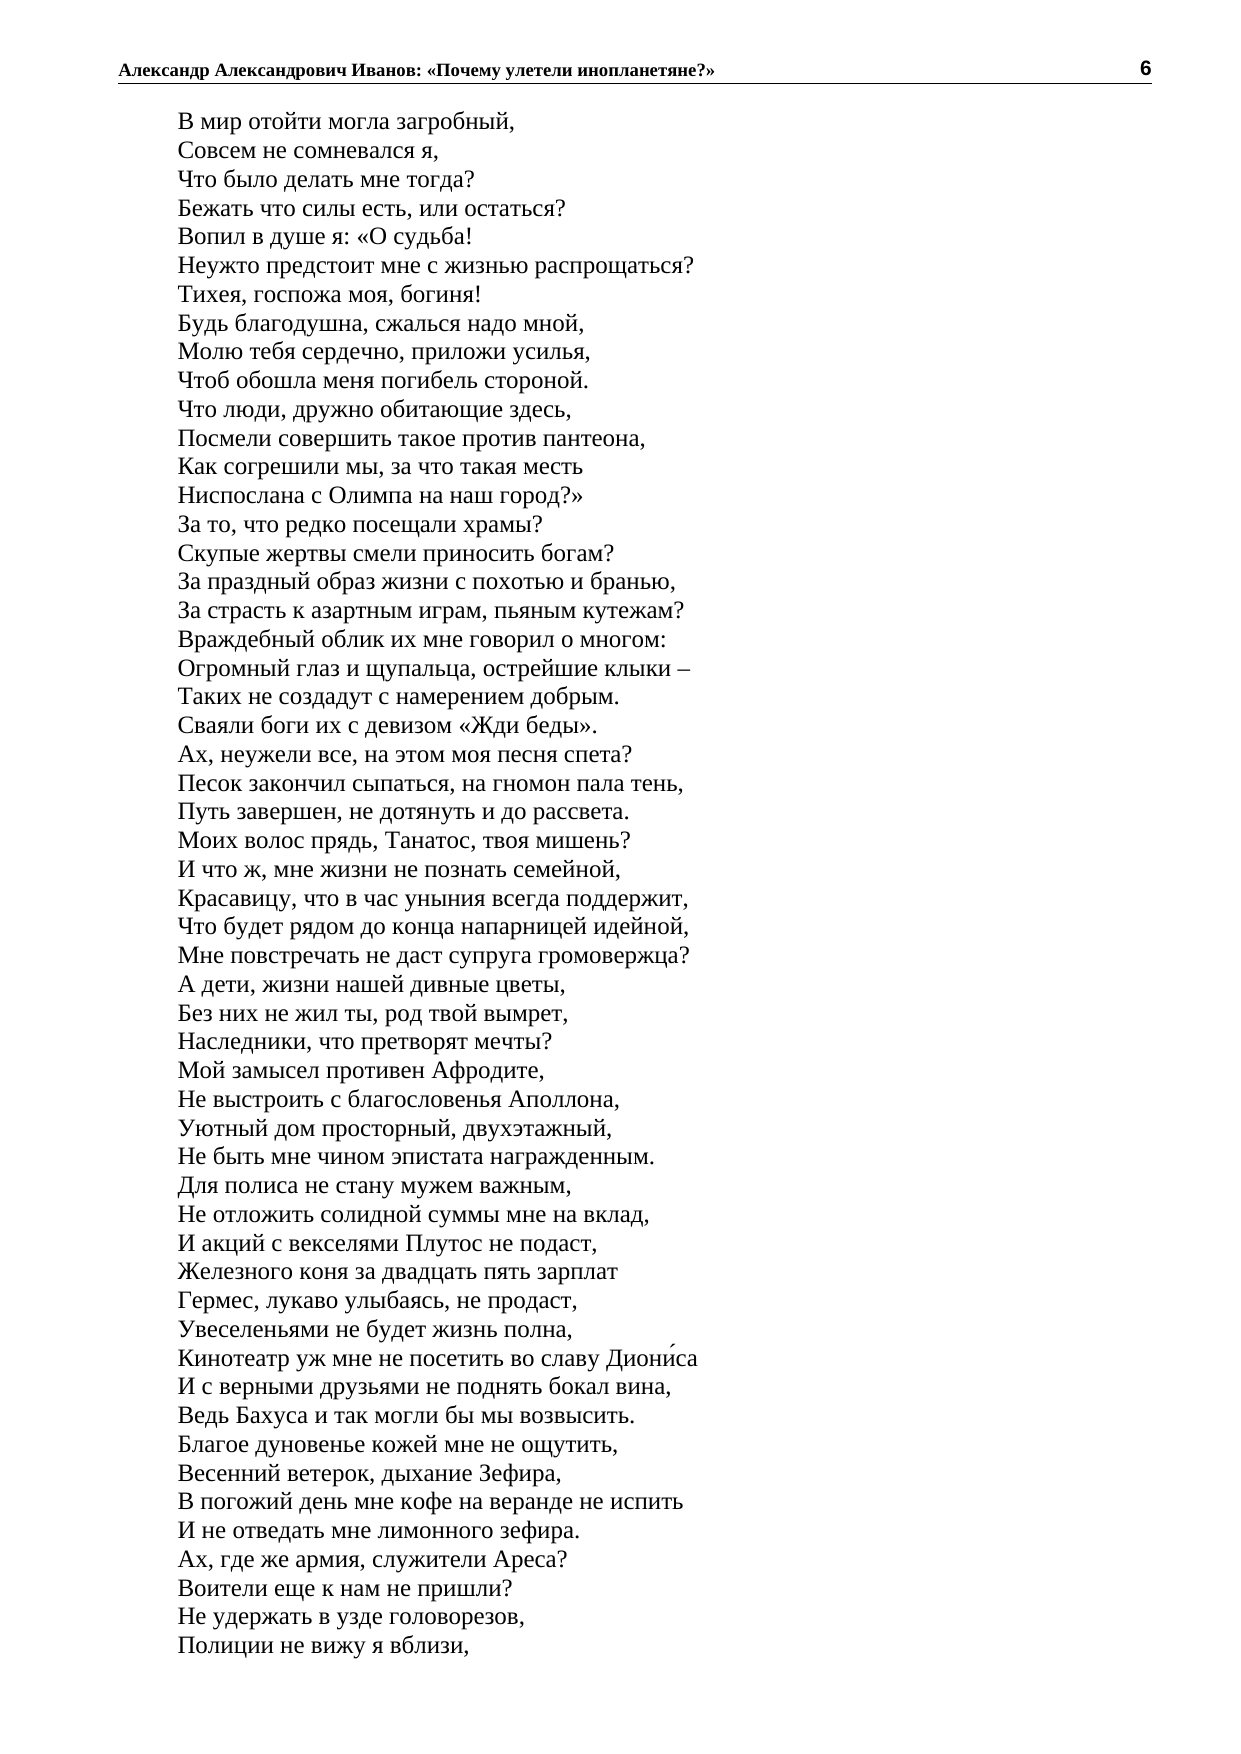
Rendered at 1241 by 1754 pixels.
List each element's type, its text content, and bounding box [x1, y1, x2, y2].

text Ах, где же армия, служители Ареса? [118, 1544, 1152, 1573]
text В мир отойти могла загробный, [118, 106, 1152, 135]
text Путь завершен, не дотянуть и до рассвета. [118, 796, 1152, 825]
text Молю тебя сердечно, приложи усилья, [118, 336, 1152, 365]
text Бежать что силы есть, или остаться? [118, 193, 1152, 221]
text Таких не создадут с намерением добрым. [118, 681, 1152, 710]
text Благое дуновенье кожей мне не ощутить, [118, 1429, 1152, 1458]
text Ниспослана с Олимпа на наш город?» [118, 480, 1152, 509]
text И акций с векселями Плутос не подаст, [118, 1228, 1152, 1256]
text Гермес, лукаво улыбаясь, не продаст, [118, 1285, 1152, 1314]
text Моих волос прядь, Танатос, твоя мишень? [118, 825, 1152, 854]
text В погожий день мне кофе на веранде не испить [118, 1486, 1152, 1515]
text И не отведать мне лимонного зефира. [118, 1515, 1152, 1544]
text Уютный дом просторный, двухэтажный, [118, 1113, 1152, 1141]
text Весенний ветерок, дыхание Зефира, [118, 1458, 1152, 1486]
text Не выстроить с благословенья Аполлона, [118, 1084, 1152, 1113]
text Железного коня за двадцать пять зарплат [118, 1256, 1152, 1285]
text Скупые жертвы смели приносить богам? [118, 538, 1152, 566]
text За страсть к азартным играм, пьяным кутежам? [118, 595, 1152, 624]
text Посмели совершить такое против пантеона, [118, 423, 1152, 451]
text А дети, жизни нашей дивные цветы, [118, 969, 1152, 998]
text Что будет рядом до конца напарницей идейной, [118, 911, 1152, 940]
text Не удержать в узде головорезов, [118, 1601, 1152, 1630]
text Увеселеньями не будет жизнь полна, [118, 1314, 1152, 1343]
text Что было делать мне тогда? [118, 164, 1152, 193]
text Как согрешили мы, за что такая месть [118, 451, 1152, 480]
text Не отложить солидной суммы мне на вклад, [118, 1199, 1152, 1228]
text Наследники, что претворят мечты? [118, 1026, 1152, 1055]
text Совсем не сомневался я, [118, 135, 1152, 164]
text Ах, неужели все, на этом моя песня спета? [118, 739, 1152, 768]
text Мой замысел противен Афродите, [118, 1055, 1152, 1084]
text Не быть мне чином эпистата награжденным. [118, 1141, 1152, 1170]
text Огромный глаз и щупальца, острейшие клыки – [118, 653, 1152, 681]
text Чтоб обошла меня погибель стороной. [118, 365, 1152, 394]
text За праздный образ жизни с похотью и бранью, [118, 566, 1152, 595]
text Враждебный облик их мне говорил о многом: [118, 624, 1152, 653]
text Без них не жил ты, род твой вымрет, [118, 998, 1152, 1026]
text И с верными друзьями не поднять бокал вина, [118, 1371, 1152, 1400]
text Воители еще к нам не пришли? [118, 1573, 1152, 1601]
text За то, что редко посещали храмы? [118, 509, 1152, 538]
text Для полиса не стану мужем важным, [118, 1170, 1152, 1199]
text Тихея, госпожа моя, богиня! [118, 279, 1152, 308]
text Неужто предстоит мне с жизнью распрощаться? [118, 250, 1152, 279]
text Что люди, дружно обитающие здесь, [118, 394, 1152, 423]
text Мне повстречать не даст супруга громовержца? [118, 940, 1152, 969]
text Песок закончил сыпаться, на гномон пала тень, [118, 768, 1152, 796]
text Сваяли боги их с девизом «Жди беды». [118, 710, 1152, 739]
text Полиции не вижу я вблизи, [118, 1630, 1152, 1659]
text И что ж, мне жизни не познать семейной, [118, 854, 1152, 883]
text Вопил в душе я: «О судьба! [118, 221, 1152, 250]
text Будь благодушна, сжалься надо мной, [118, 308, 1152, 336]
text Красавицу, что в час уныния всегда поддержит, [118, 883, 1152, 911]
text Кинотеатр уж мне не посетить во славу Диони́са [118, 1343, 1152, 1371]
text Ведь Бахуса и так могли бы мы возвысить. [118, 1400, 1152, 1429]
